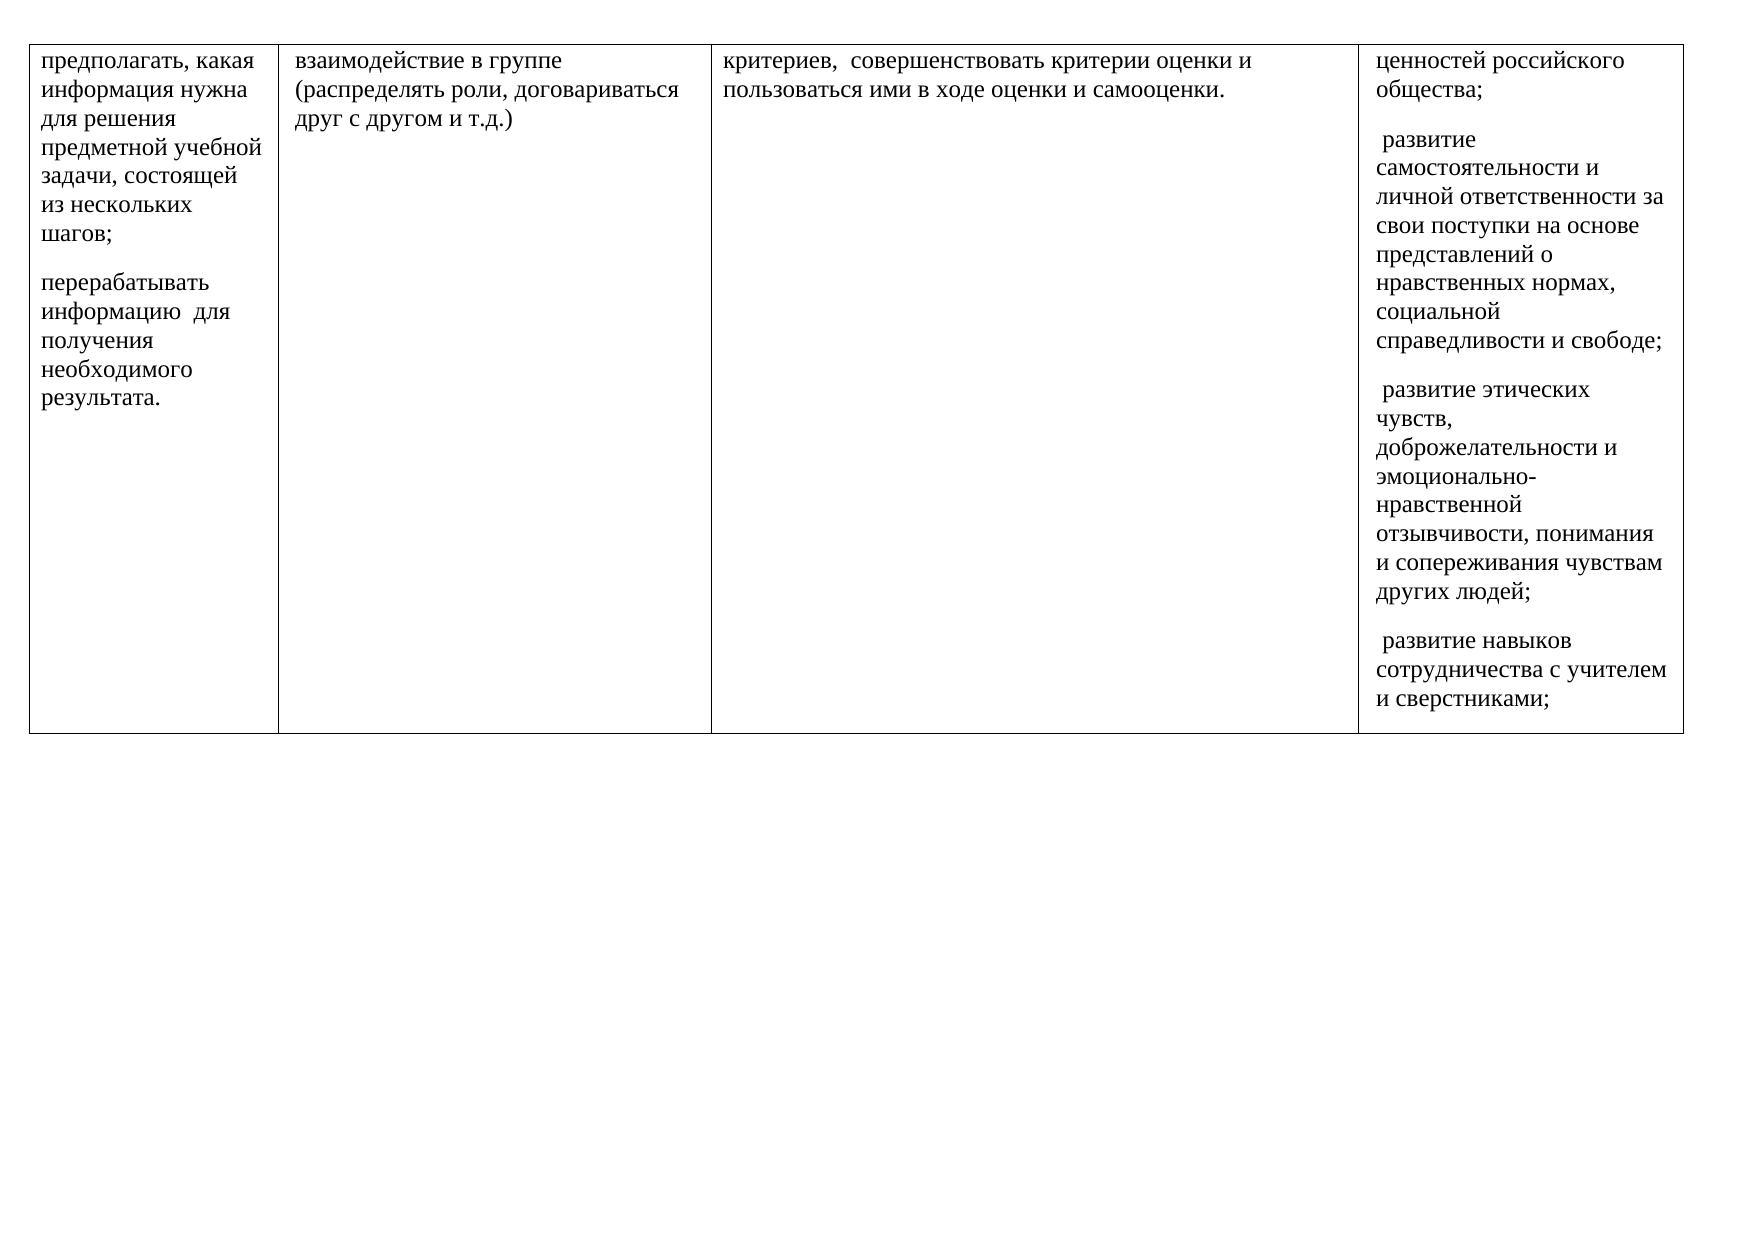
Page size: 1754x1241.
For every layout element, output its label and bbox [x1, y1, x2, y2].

table_cell [279, 45, 711, 732]
table_cell [712, 45, 1358, 732]
table_cell [1359, 45, 1683, 732]
table_cell [30, 45, 278, 732]
